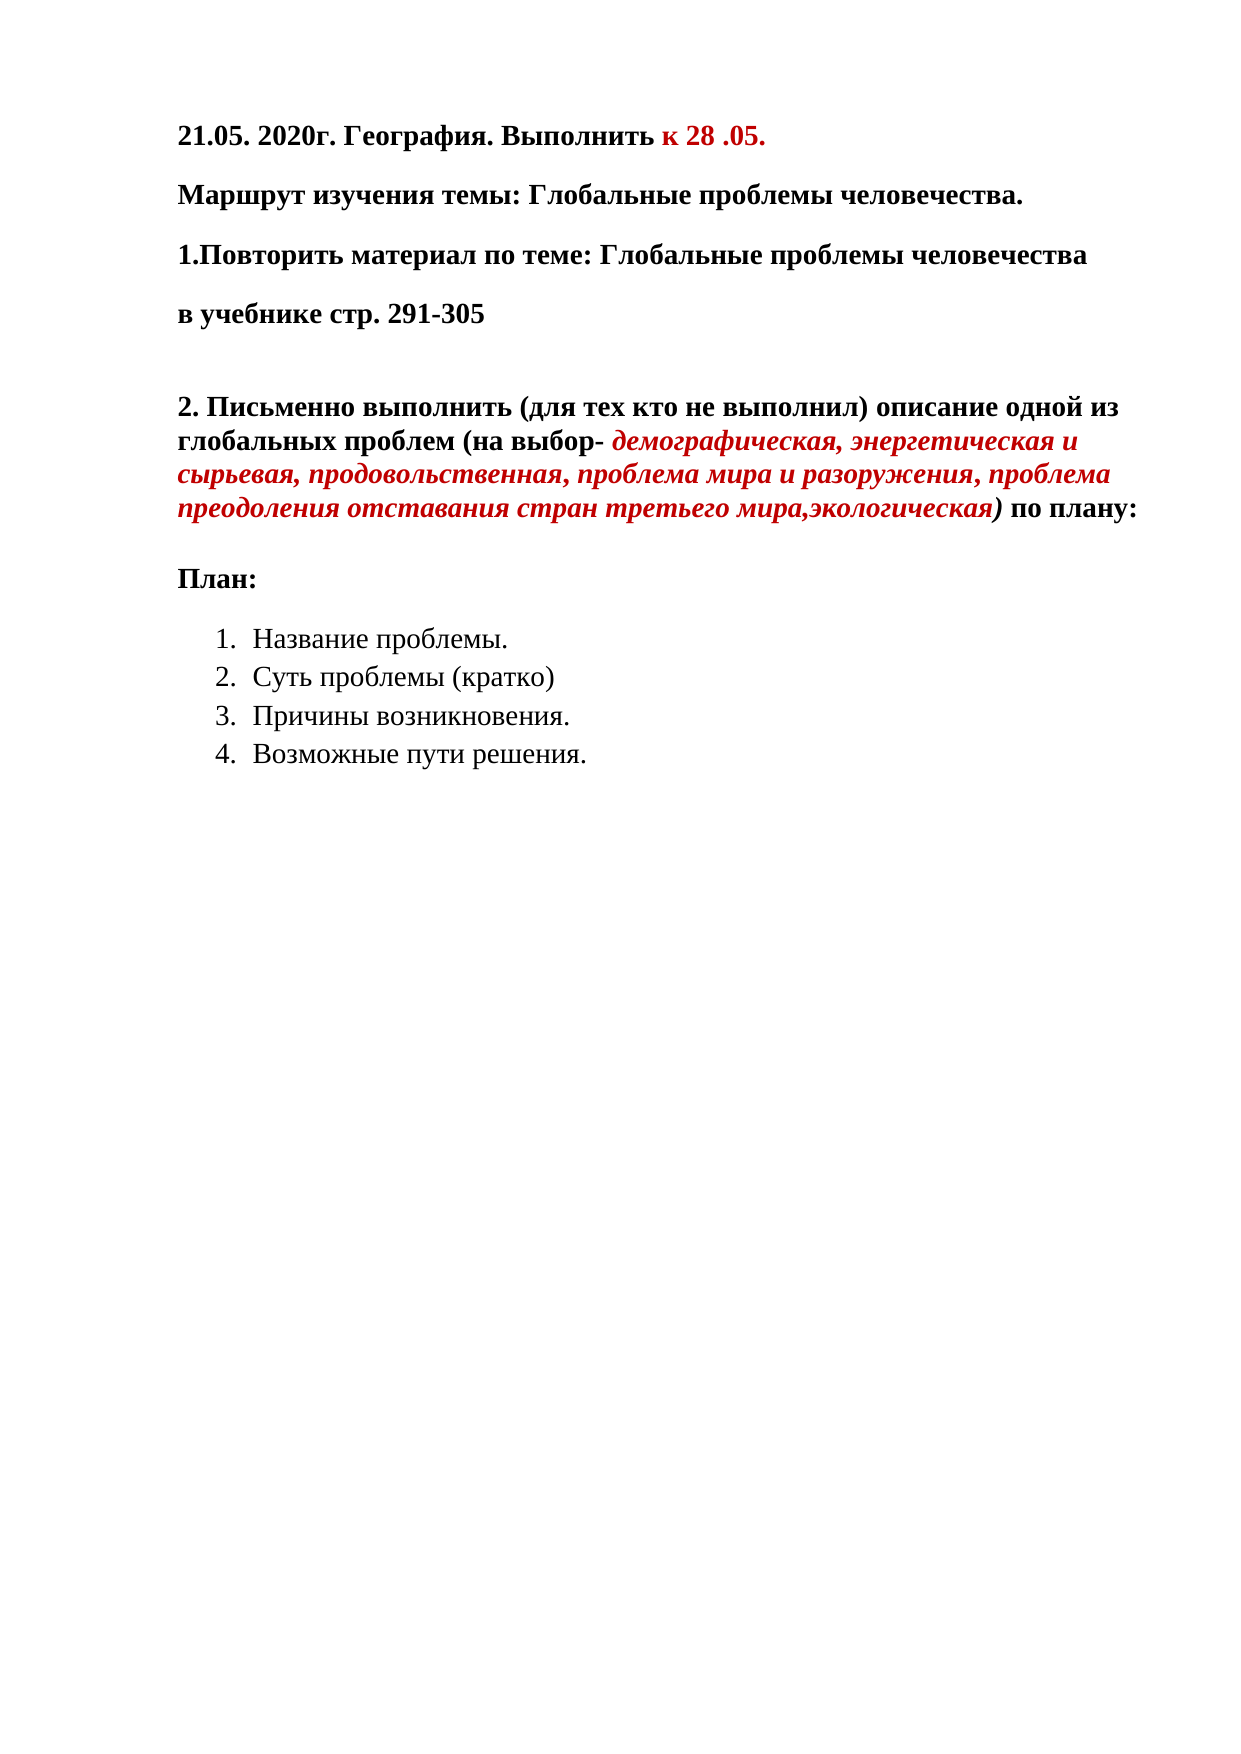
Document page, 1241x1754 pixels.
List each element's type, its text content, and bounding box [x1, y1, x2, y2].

list Суть проблемы (кратко) [215, 659, 1152, 693]
list Причины возникновения. [215, 698, 1152, 732]
text в учебнике стр. 291-305 [177, 296, 1152, 330]
list Название проблемы. [215, 621, 1152, 654]
text Маршрут изучения темы: Глобальные проблемы человечества. [177, 177, 1152, 211]
text 1.Повторить материал по теме: Глобальные проблемы человечества [177, 237, 1152, 270]
text План: [177, 562, 1152, 595]
list Возможные пути решения. [215, 737, 1152, 770]
text 21.05. 2020г. География. Выполнить к 28 .05. [177, 118, 1152, 152]
text 2. Письменно выполнить (для тех кто не выполнил) описание одной из глобальных проблем (на выбор- демографическая, энергетическая и сырьевая, продовольственная, проблема мира и разоружения, проблема преодоления отставания стран третьего мира,экологическая) по плану: [177, 389, 1152, 523]
